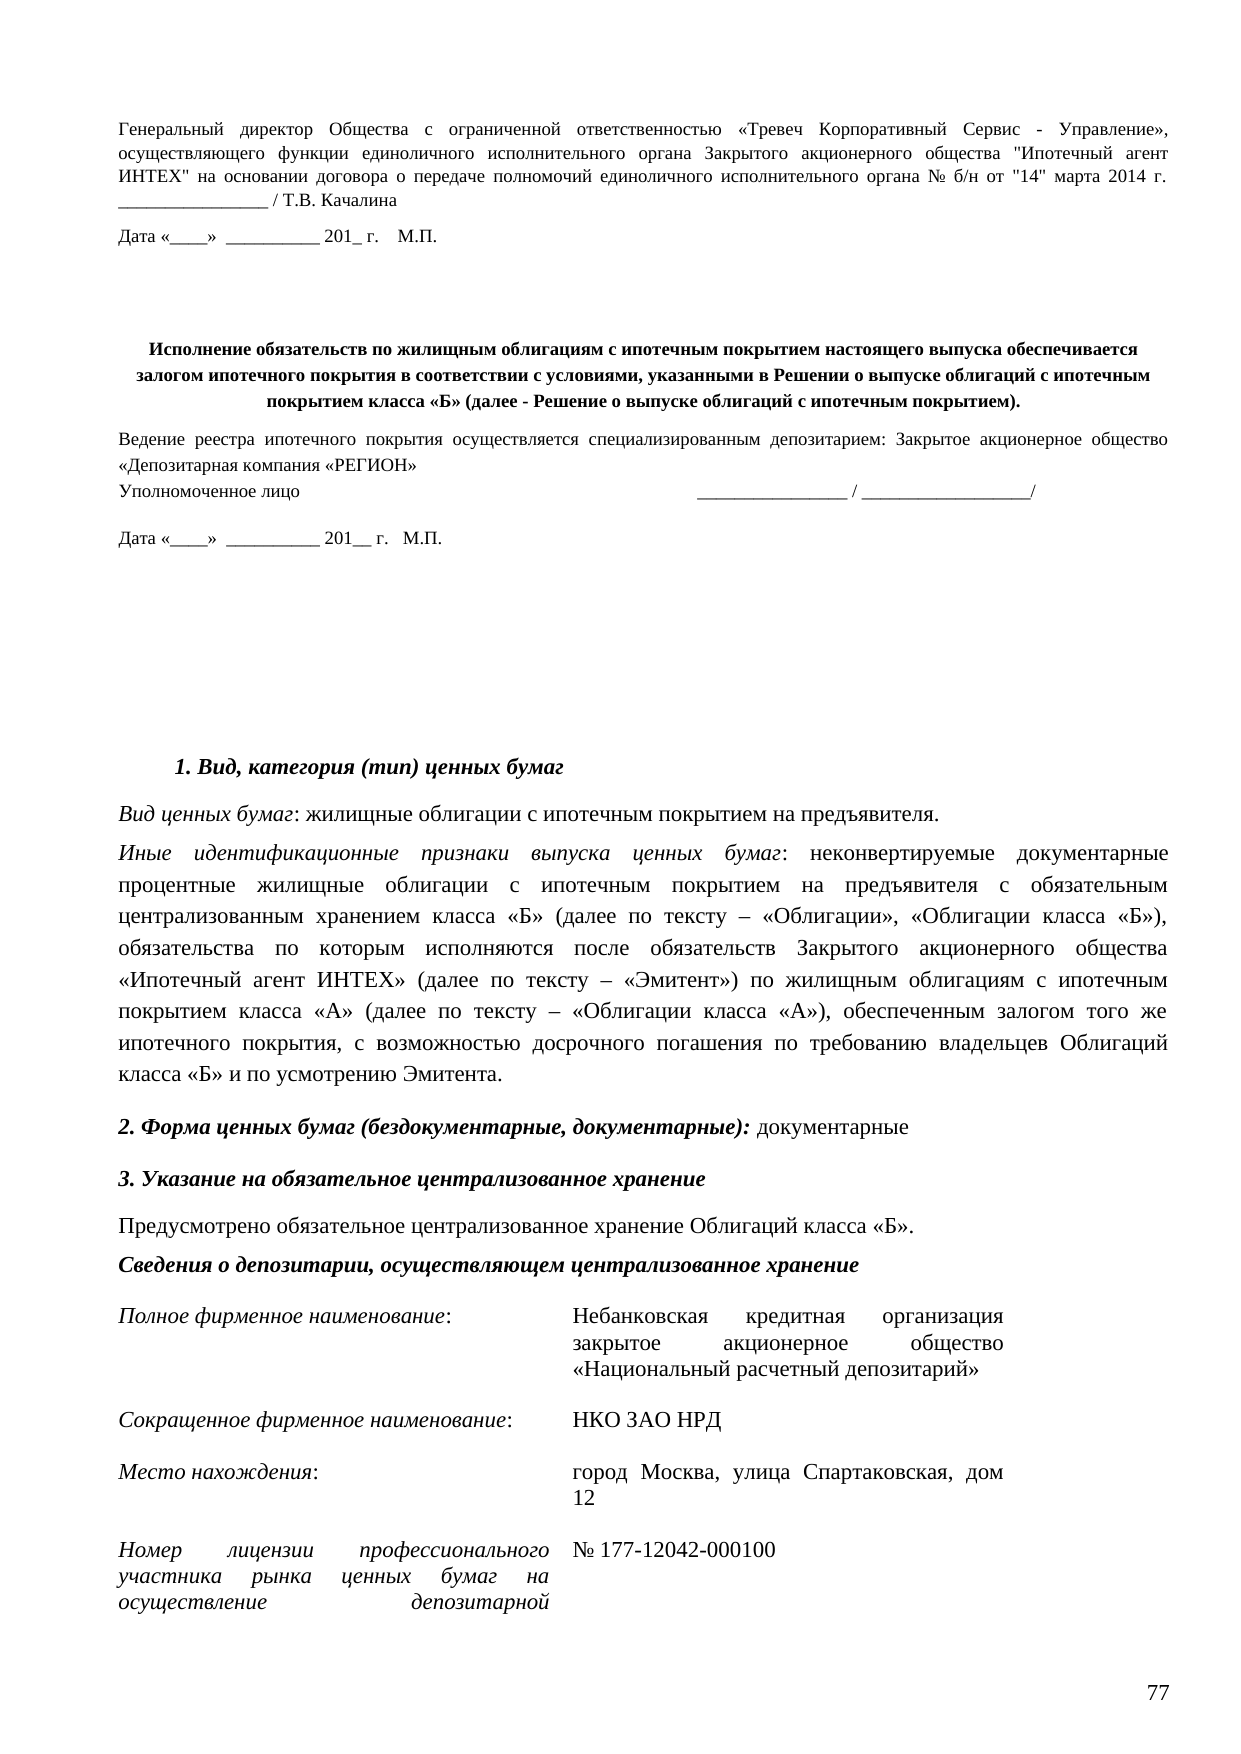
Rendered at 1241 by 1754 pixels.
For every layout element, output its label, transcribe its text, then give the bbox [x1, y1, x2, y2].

text Вид ценных бумаг: жилищные облигации с ипотечным покрытием на предъявителя. [118, 801, 1169, 827]
table_header ________________ / __________________/ [625, 480, 1093, 654]
table_cell НКО ЗАО НРД [561, 1394, 1015, 1445]
table_cell № 177-12042-000100 [561, 1523, 1015, 1615]
text 2. Форма ценных бумаг (бездокументарные, документарные): документарные [118, 1113, 1169, 1139]
text Предусмотрено обязательное централизованное хранение Облигаций класса «Б». [118, 1212, 1169, 1239]
text Исполнение обязательств по жилищным облигациям с ипотечным покрытием настоящего выпуска обеспечивается залогом ипотечного покрытия в соответствии с условиями, указанными в Решении о выпуске облигаций с ипотечным покрытием класса «Б» (далее - Решение о выпуске облигаций с ипотечным покрытием). [118, 338, 1169, 411]
text Иные идентификационные признаки выпуска ценных бумаг: неконвертируемые документарные процентные жилищные облигации с ипотечным покрытием на предъявителя с обязательным централизованным хранением класса «Б» (далее по тексту – «Облигации», «Облигации класса «Б»), обязательства по которым исполняются после обязательств Закрытого акционерного общества «Ипотечный агент ИНТЕХ» (далее по тексту – «Эмитент») по жилищным облигациям с ипотечным покрытием класса «А» (далее по тексту – «Облигации класса «А»), обеспеченным залогом того же ипотечного покрытия, с возможностью досрочного погашения по требованию владельцев Облигаций класса «Б» и по усмотрению Эмитента. [118, 839, 1169, 1087]
text Ведение реестра ипотечного покрытия осуществляется специализированным депозитарием: Закрытое акционерное общество «Депозитарная компания «РЕГИОН» [118, 428, 1169, 475]
text Сведения о депозитарии, осуществляющем централизованное хранение [118, 1251, 1169, 1277]
text Дата «____» __________ 201_ г. М.П. [118, 225, 1151, 247]
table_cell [107, 1523, 561, 1615]
text 3. Указание на обязательное централизованное хранение [118, 1165, 1169, 1191]
table_cell город Москва, улица Спартаковская, дом 12 [561, 1445, 1015, 1523]
table_header Полное фирменное наименование: [107, 1290, 561, 1394]
table_header Небанковская кредитная организация закрытое акционерное общество «Национальный расчетный депозитарий» [561, 1290, 1015, 1394]
table_cell Место нахождения: [107, 1445, 561, 1523]
table_cell Сокращенное фирменное наименование: [107, 1394, 561, 1445]
text 1. Вид, категория (тип) ценных бумаг [118, 753, 1169, 780]
text Генеральный директор Общества с ограниченной ответственностью «Тревеч Корпоративный Сервис - Управление», осуществляющего функции единоличного исполнительного органа Закрытого акционерного общества "Ипотечный агент ИНТЕХ" на основании договора о передаче полномочий единоличного исполнительного органа № б/н от "14" марта 2014 г. ________________ / Т.В. Качалина [118, 118, 1169, 211]
table_header Уполномоченное лицо Дата «____» __________ 201__ г. М.П. [118, 480, 625, 654]
